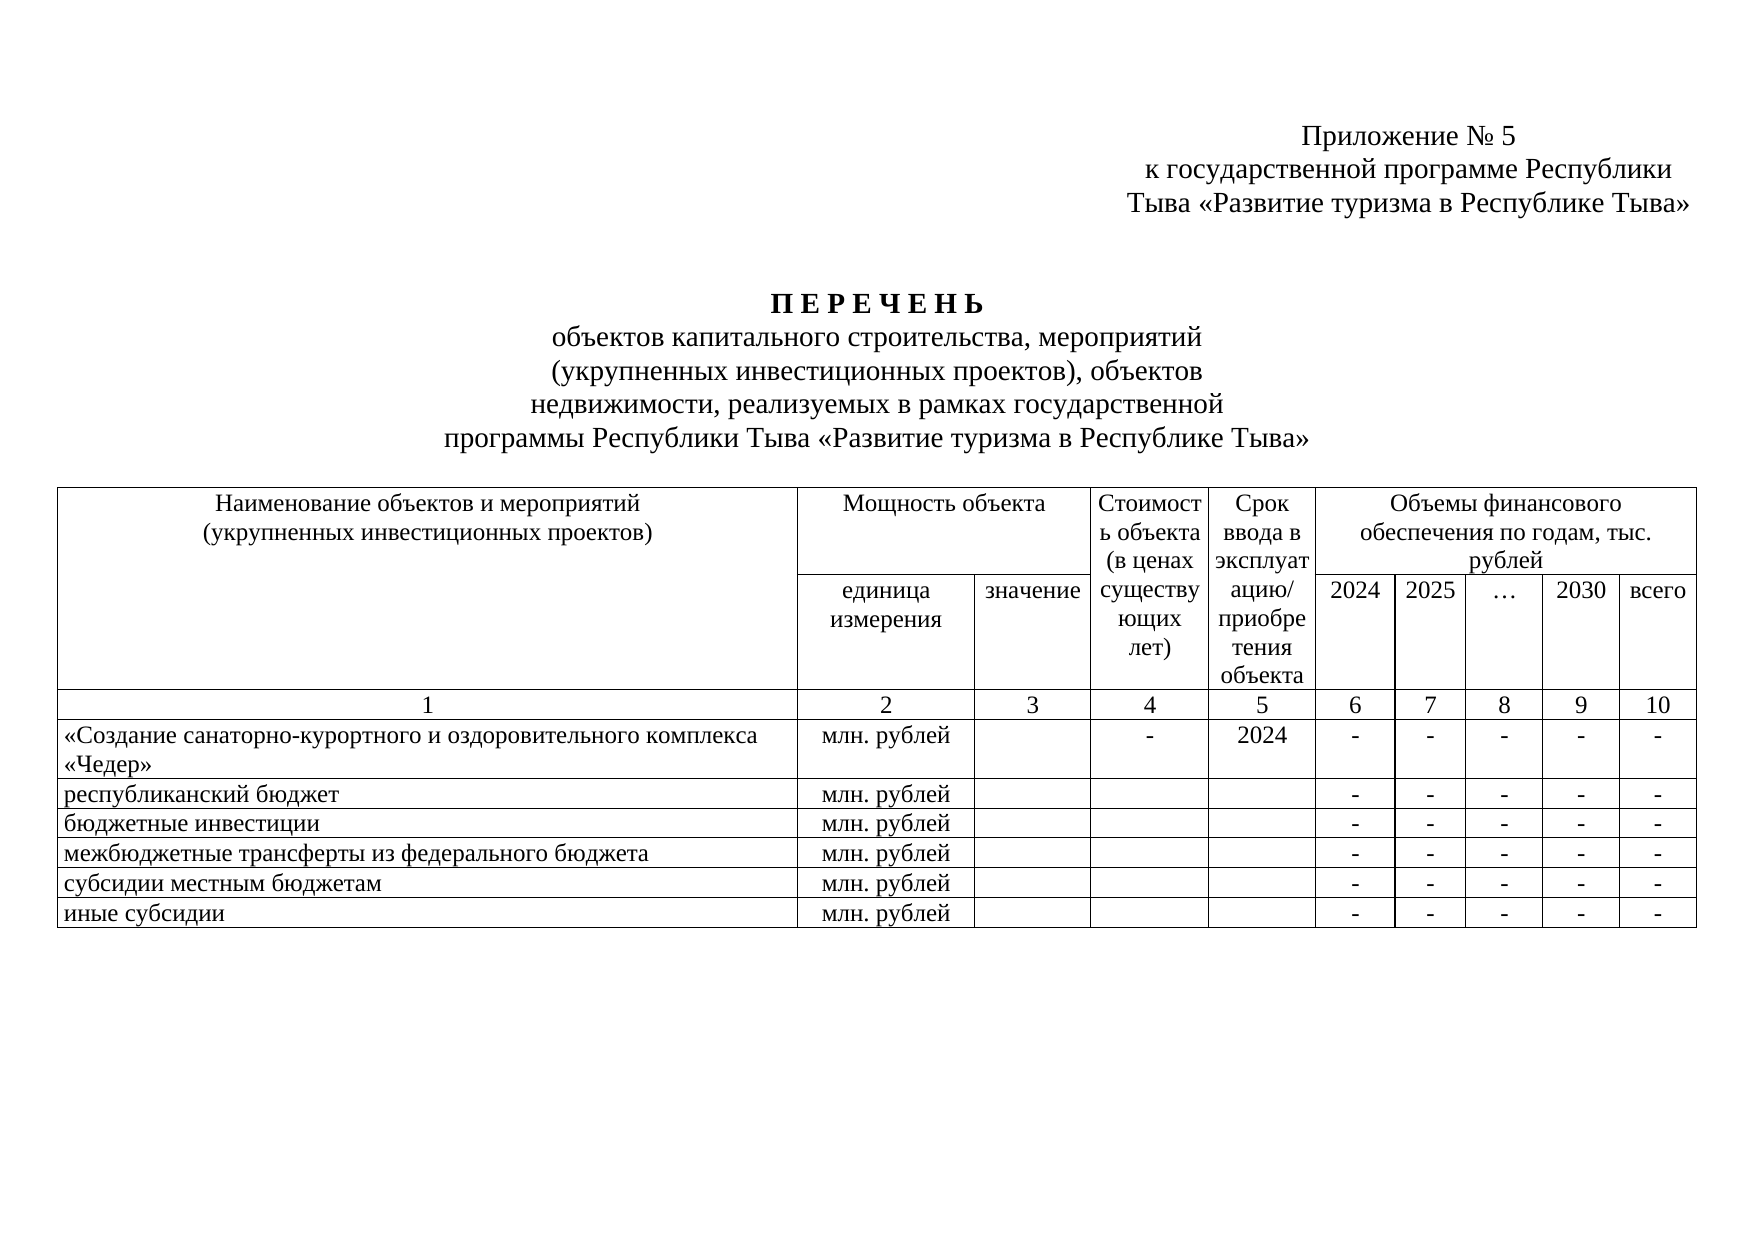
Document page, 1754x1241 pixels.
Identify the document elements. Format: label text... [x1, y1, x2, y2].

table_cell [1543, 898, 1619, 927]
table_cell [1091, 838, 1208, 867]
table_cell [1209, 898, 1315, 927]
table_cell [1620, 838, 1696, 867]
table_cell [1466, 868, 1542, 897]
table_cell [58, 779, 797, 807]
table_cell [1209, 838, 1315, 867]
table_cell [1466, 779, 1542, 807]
text П Е Р Е Ч Е Н Ь [59, 286, 1695, 319]
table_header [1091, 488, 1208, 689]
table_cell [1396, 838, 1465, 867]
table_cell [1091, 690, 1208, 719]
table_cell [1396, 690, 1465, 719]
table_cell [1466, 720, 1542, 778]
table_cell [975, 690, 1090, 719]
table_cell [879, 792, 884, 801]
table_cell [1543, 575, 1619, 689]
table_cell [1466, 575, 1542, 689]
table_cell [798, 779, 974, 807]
text объектов капитального строительства, мероприятий [59, 319, 1695, 353]
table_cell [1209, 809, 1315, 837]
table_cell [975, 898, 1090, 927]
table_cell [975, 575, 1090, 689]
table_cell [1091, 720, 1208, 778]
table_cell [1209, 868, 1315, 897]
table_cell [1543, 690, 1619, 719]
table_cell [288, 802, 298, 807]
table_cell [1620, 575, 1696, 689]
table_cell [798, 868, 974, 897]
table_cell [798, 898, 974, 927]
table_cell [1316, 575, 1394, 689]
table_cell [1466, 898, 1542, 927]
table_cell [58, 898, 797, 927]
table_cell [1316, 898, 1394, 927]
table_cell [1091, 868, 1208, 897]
text программы Республики Тыва «Развитие туризма в Республике Тыва» [59, 420, 1695, 453]
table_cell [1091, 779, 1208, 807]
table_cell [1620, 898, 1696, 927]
text (укрупненных инвестиционных проектов), объектов [59, 353, 1695, 386]
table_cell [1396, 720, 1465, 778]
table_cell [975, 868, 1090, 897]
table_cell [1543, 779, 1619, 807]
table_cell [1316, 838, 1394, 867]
text Приложение № 5 [1122, 118, 1695, 152]
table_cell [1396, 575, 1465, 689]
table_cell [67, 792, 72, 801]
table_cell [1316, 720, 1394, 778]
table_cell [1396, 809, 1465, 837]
text недвижимости, реализуемых в рамках государственной [59, 386, 1695, 420]
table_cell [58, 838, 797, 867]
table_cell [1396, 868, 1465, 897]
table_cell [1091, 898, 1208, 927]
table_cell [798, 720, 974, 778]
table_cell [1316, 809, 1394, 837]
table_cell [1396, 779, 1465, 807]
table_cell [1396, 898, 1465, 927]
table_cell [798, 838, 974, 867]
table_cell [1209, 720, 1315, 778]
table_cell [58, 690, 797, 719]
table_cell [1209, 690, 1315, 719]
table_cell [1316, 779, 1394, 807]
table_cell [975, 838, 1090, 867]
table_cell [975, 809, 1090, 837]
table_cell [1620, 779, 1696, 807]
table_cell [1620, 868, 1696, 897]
text к государственной программе Республики Тыва «Развитие туризма в Республике Тыва» [1122, 152, 1695, 219]
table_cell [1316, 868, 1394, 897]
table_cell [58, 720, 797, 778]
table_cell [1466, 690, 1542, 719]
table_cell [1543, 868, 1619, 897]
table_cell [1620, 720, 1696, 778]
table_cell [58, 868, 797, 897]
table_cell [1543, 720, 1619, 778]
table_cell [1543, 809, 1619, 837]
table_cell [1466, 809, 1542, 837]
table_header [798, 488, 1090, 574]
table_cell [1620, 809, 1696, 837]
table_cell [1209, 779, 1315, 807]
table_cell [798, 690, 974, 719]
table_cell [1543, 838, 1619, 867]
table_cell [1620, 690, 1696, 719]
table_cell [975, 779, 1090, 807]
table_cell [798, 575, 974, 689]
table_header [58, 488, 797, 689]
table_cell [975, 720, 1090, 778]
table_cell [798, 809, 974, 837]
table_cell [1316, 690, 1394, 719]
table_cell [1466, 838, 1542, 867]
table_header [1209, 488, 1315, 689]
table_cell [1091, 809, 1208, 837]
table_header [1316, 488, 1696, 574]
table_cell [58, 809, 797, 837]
